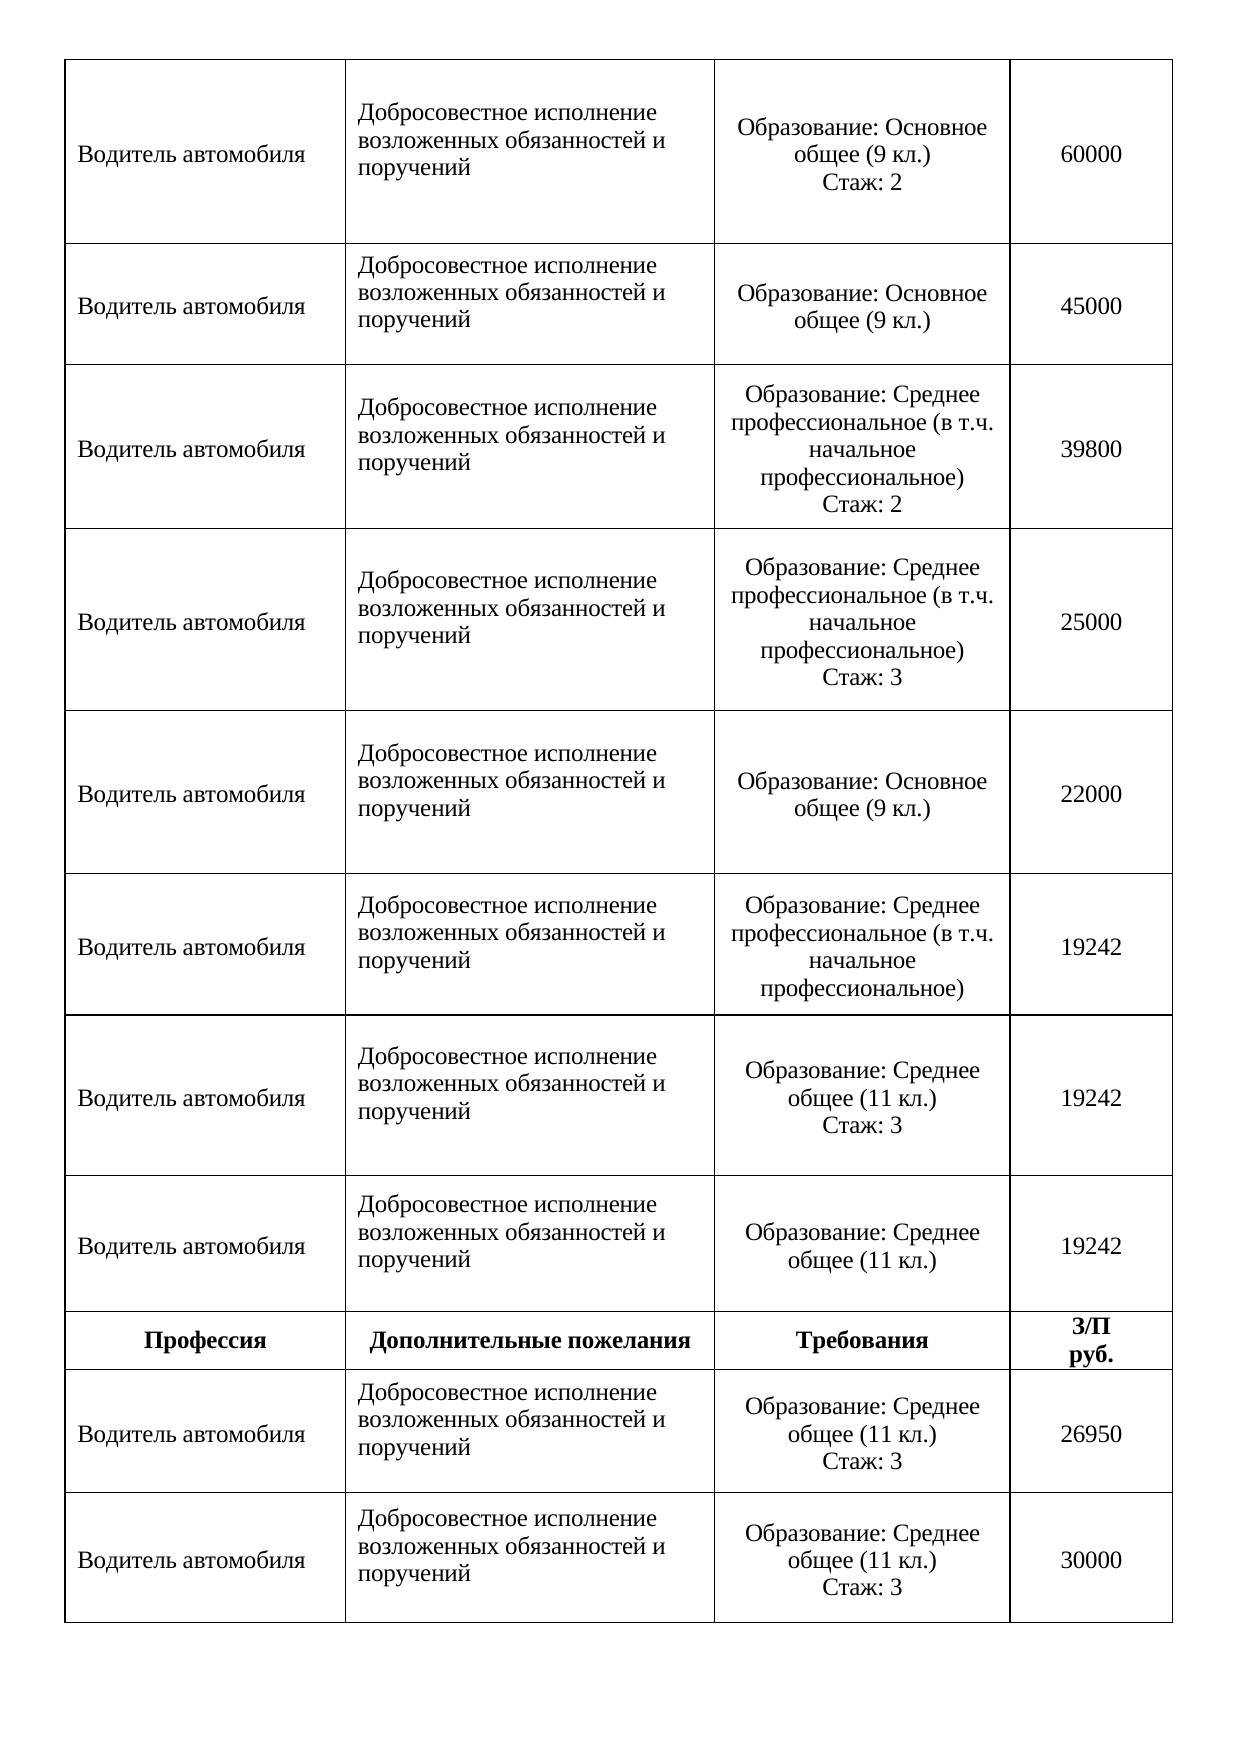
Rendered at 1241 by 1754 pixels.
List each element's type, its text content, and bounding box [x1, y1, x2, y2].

table_cell Добросовестное исполнение возложенных обязанностей и поручений [346, 874, 714, 1014]
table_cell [346, 1493, 714, 1622]
table_cell 30000 [1011, 1493, 1172, 1622]
table_cell Водитель автомобиля [66, 1176, 345, 1311]
table_cell Образование: Среднее общее (11 кл.) [715, 1176, 1009, 1311]
table_cell 45000 [1011, 244, 1172, 363]
table_cell Дополнительные пожелания [346, 1312, 714, 1369]
table_cell Образование: Среднее профессиональное (в т.ч. начальное профессиональное) Стаж: 3 [715, 529, 1009, 710]
table_cell 19242 [1011, 1016, 1172, 1175]
table_cell Водитель автомобиля [66, 1370, 345, 1492]
table_cell 19242 [1011, 1176, 1172, 1311]
table_cell Водитель автомобиля [66, 365, 345, 528]
table_cell Водитель автомобиля [66, 1016, 345, 1175]
table_cell Водитель автомобиля [66, 529, 345, 710]
table_cell Добросовестное исполнение возложенных обязанностей и поручений [346, 244, 714, 363]
table_cell Водитель автомобиля [66, 60, 345, 243]
table_cell Добросовестное исполнение возложенных обязанностей и поручений [346, 1176, 714, 1311]
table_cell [346, 1370, 714, 1492]
table_cell Образование: Основное общее (9 кл.) [715, 244, 1009, 363]
table_cell Водитель автомобиля [66, 1493, 345, 1622]
table_cell Требования [715, 1312, 1009, 1369]
table_cell Добросовестное исполнение возложенных обязанностей и поручений [346, 529, 714, 710]
table_cell 25000 [1011, 529, 1172, 710]
table_cell Образование: Основное общее (9 кл.) Стаж: 2 [715, 60, 1009, 243]
table_cell 22000 [1011, 711, 1172, 872]
table_cell Добросовестное исполнение возложенных обязанностей и поручений [346, 1016, 714, 1175]
table_cell Водитель автомобиля [66, 244, 345, 363]
table_cell Добросовестное исполнение возложенных обязанностей и поручений [346, 60, 714, 243]
table_cell 26950 [1011, 1370, 1172, 1492]
table_cell Образование: Среднее общее (11 кл.) Стаж: 3 [715, 1016, 1009, 1175]
table_cell Образование: Основное общее (9 кл.) [715, 711, 1009, 872]
table_cell Образование: Среднее общее (11 кл.) Стаж: 3 [715, 1493, 1009, 1622]
table_cell Добросовестное исполнение возложенных обязанностей и поручений [346, 365, 714, 528]
table_cell Водитель автомобиля [66, 874, 345, 1014]
table_cell З/П руб. [1011, 1312, 1172, 1369]
table_cell Водитель автомобиля [66, 711, 345, 872]
table_cell Профессия [66, 1312, 345, 1369]
table_cell Добросовестное исполнение возложенных обязанностей и поручений [346, 711, 714, 872]
table_cell Образование: Среднее профессиональное (в т.ч. начальное профессиональное) [715, 874, 1009, 1014]
table_cell Образование: Среднее профессиональное (в т.ч. начальное профессиональное) Стаж: 2 [715, 365, 1009, 528]
table_cell Образование: Среднее общее (11 кл.) Стаж: 3 [715, 1370, 1009, 1492]
table_cell 60000 [1011, 60, 1172, 243]
table_cell 39800 [1011, 365, 1172, 528]
table_cell 19242 [1011, 874, 1172, 1014]
